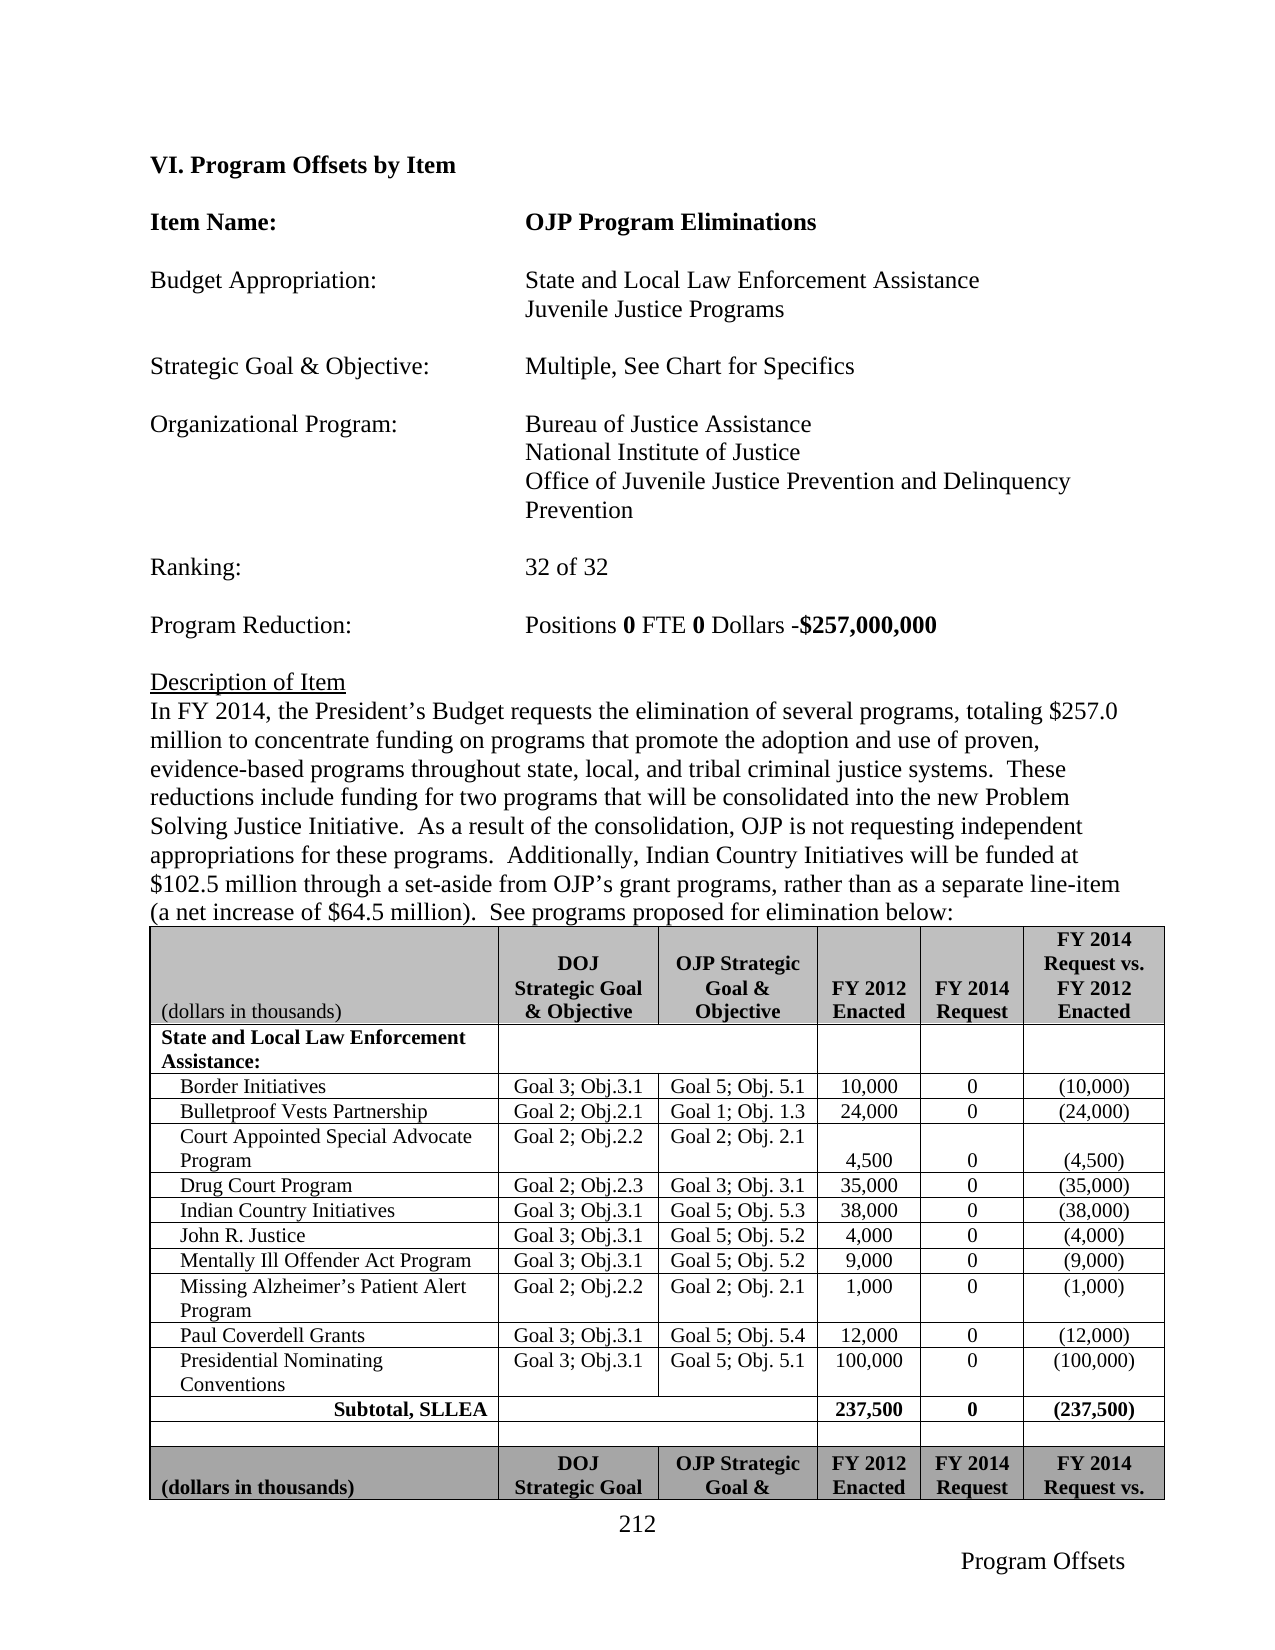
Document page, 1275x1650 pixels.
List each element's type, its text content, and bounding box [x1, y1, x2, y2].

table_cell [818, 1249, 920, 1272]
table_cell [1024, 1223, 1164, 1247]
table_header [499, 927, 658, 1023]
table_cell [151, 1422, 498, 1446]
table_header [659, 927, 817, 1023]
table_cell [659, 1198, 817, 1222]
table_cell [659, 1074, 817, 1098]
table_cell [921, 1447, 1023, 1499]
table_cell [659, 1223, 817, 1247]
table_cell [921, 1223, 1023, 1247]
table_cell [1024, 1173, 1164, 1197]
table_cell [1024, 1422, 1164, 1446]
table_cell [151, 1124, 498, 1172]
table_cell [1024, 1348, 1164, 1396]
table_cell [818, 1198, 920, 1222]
text Budget Appropriation: State and Local Law Enforcement Assistance [150, 265, 1125, 294]
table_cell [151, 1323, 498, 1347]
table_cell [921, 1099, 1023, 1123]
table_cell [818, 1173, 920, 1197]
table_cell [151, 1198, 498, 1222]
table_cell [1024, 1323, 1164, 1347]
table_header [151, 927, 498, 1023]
text Program Reduction: Positions 0 FTE 0 Dollars -$257,000,000 [150, 610, 1125, 639]
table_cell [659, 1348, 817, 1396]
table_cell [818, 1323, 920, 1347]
text National Institute of Justice [150, 437, 1125, 466]
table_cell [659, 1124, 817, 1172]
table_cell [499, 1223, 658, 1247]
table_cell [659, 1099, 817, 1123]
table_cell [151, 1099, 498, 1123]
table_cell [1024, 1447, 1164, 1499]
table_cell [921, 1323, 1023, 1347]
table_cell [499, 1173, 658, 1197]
text Organizational Program: Bureau of Justice Assistance [150, 409, 1125, 437]
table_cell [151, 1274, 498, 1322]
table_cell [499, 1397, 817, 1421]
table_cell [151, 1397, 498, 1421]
text In FY 2014, the President’s Budget requests the elimination of several programs, totaling $257.0 million to concentrate funding on programs that promote the adoption and use of proven, evidence-based programs throughout state, local, and tribal criminal justice systems. These reductions include funding for two programs that will be consolidated into the new Problem Solving Justice Initiative. As a result of the consolidation, OJP is not requesting independent appropriations for these programs. Additionally, Indian Country Initiatives will be funded at $102.5 million through a set-aside from OJP’s grant programs, rather than as a separate line-item (a net increase of $64.5 million). See programs proposed for elimination below: [150, 696, 1125, 926]
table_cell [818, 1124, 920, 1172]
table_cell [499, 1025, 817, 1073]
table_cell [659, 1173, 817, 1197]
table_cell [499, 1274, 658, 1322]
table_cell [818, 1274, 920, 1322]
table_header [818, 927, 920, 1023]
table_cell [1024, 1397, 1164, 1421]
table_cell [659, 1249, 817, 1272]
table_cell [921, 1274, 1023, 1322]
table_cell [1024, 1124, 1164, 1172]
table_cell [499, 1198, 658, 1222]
text Ranking: 32 of 32 [150, 552, 1125, 581]
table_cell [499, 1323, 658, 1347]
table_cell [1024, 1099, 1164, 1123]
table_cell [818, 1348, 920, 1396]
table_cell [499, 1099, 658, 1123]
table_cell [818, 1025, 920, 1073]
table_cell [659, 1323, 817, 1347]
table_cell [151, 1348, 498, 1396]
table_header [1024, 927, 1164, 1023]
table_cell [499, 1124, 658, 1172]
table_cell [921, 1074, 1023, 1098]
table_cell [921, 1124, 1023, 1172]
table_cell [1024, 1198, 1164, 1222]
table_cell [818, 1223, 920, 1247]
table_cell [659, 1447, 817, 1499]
text Juvenile Justice Programs [150, 294, 1125, 322]
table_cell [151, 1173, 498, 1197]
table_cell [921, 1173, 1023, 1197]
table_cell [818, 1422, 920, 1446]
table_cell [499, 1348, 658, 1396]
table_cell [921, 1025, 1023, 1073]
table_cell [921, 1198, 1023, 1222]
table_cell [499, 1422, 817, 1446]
text Item Name: OJP Program Eliminations [150, 207, 1125, 236]
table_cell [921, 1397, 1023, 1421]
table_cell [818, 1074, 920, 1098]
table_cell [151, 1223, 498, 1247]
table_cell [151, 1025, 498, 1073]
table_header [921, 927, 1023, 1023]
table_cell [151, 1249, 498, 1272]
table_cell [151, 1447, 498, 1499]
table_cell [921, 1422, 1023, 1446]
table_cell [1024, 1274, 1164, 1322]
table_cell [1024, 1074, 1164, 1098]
text Office of Juvenile Justice Prevention and Delinquency Prevention [525, 466, 1125, 524]
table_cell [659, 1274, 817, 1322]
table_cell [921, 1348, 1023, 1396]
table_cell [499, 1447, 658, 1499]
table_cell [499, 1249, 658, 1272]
text VI. Program Offsets by Item [150, 150, 1125, 179]
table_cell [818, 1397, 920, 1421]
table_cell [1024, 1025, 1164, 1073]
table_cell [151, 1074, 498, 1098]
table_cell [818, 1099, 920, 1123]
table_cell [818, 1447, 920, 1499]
text Description of Item [150, 667, 1125, 696]
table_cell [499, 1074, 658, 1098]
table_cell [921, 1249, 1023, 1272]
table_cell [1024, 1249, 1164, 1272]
text Strategic Goal & Objective: Multiple, See Chart for Specifics [150, 351, 1125, 380]
